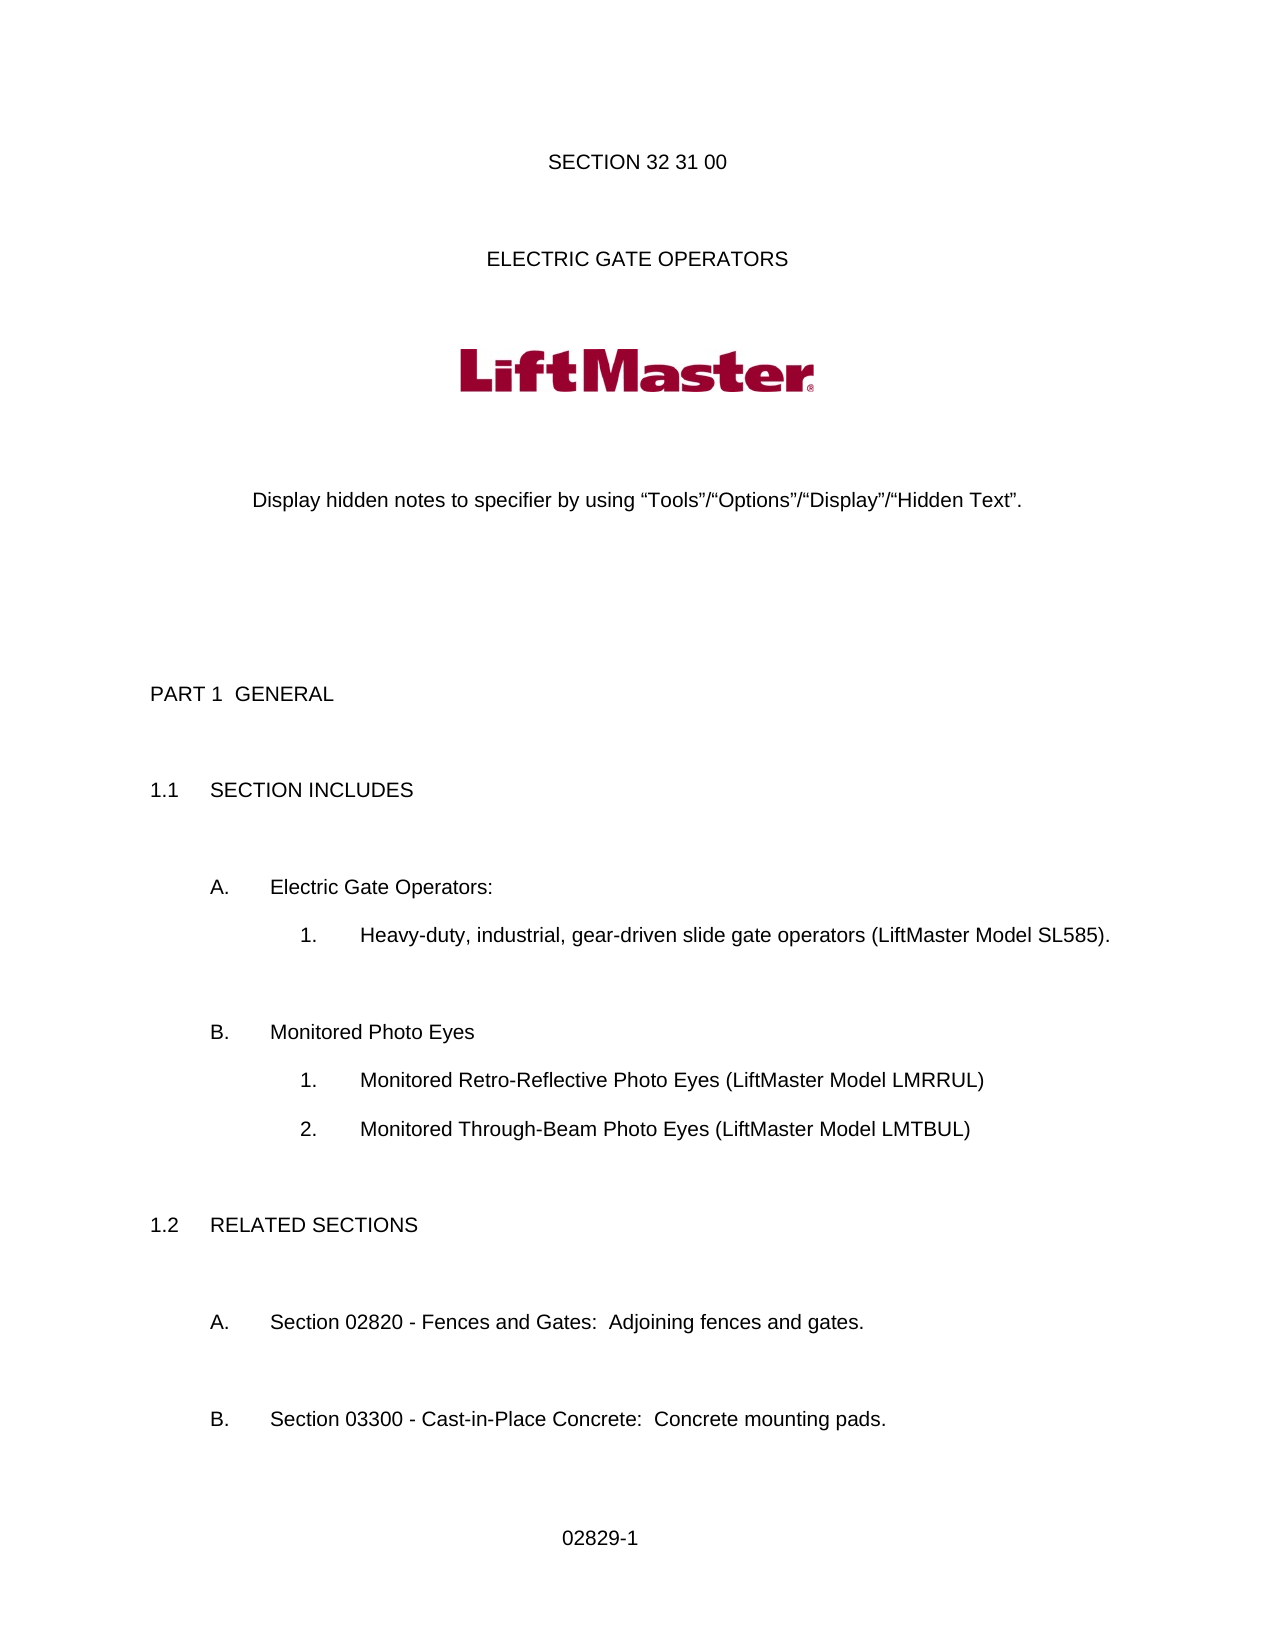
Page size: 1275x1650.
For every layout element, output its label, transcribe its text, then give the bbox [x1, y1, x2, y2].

title ELECTRIC GATE OPERATORS [150, 247, 1125, 271]
text SECTION INCLUDES [150, 778, 1125, 802]
title SECTION 32 31 00 [150, 150, 1125, 174]
text Electric Gate Operators: [210, 875, 1125, 899]
text Section 02820 - Fences and Gates: Adjoining fences and gates. [210, 1310, 1125, 1334]
text GENERAL [150, 682, 1125, 706]
text Heavy-duty, industrial, gear-driven slide gate operators (LiftMaster Model SL585). [300, 923, 1125, 947]
text Monitored Retro-Reflective Photo Eyes (LiftMaster Model LMRRUL) [300, 1068, 1125, 1092]
text RELATED SECTIONS [150, 1213, 1125, 1237]
text Monitored Photo Eyes [210, 1020, 1125, 1044]
text Monitored Through-Beam Photo Eyes (LiftMaster Model LMTBUL) [300, 1117, 1125, 1141]
picture [460, 349, 814, 392]
title Display hidden notes to specifier by using “Tools”/“Options”/“Display”/“Hidden Text”. [150, 488, 1125, 512]
text Section 03300 - Cast-in-Place Concrete: Concrete mounting pads. [210, 1407, 1125, 1431]
